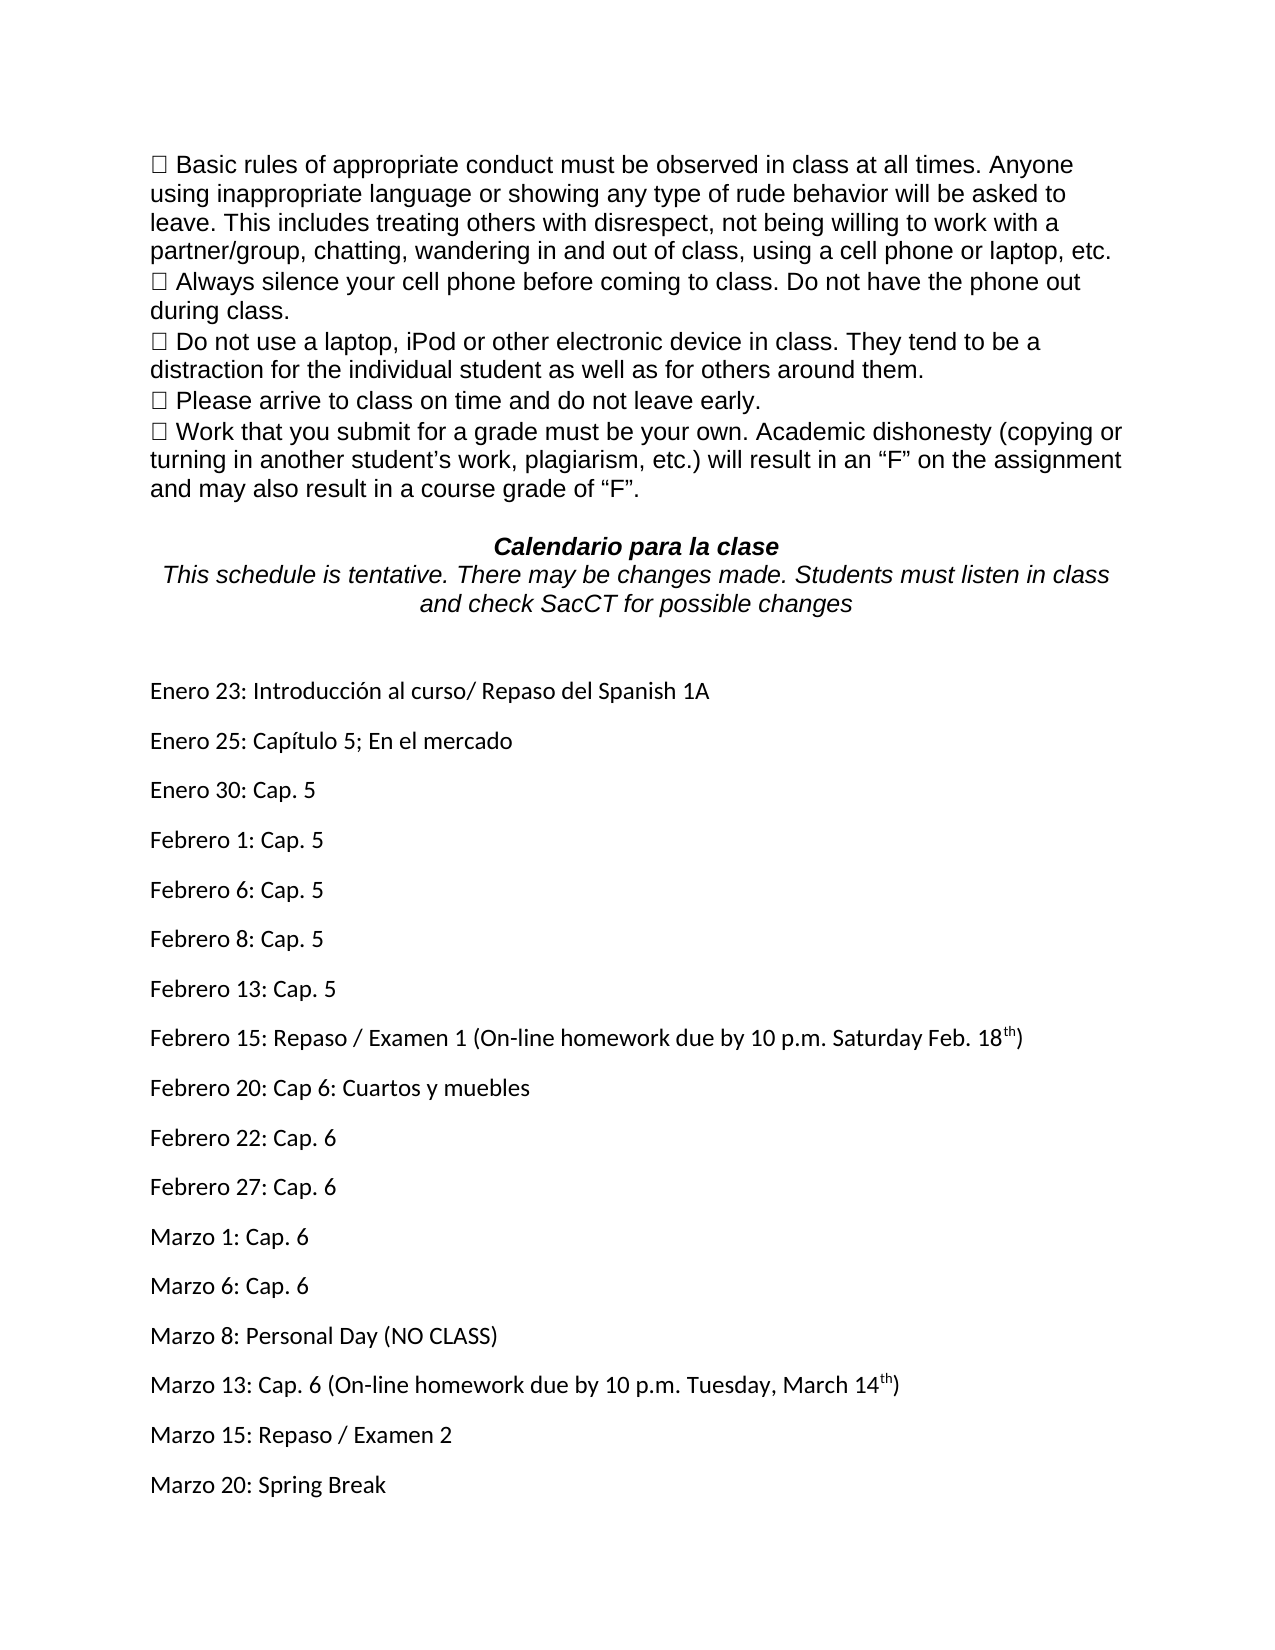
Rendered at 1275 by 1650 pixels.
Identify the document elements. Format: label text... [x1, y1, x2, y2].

text Febrero 8: Cap. 5 [150, 923, 1125, 954]
text Marzo 15: Repaso / Examen 2 [150, 1419, 1125, 1450]
text Febrero 27: Cap. 6 [150, 1171, 1125, 1202]
text Febrero 15: Repaso / Examen 1 (On-line homework due by 10 p.m. Saturday Feb. 18th) [150, 1022, 1125, 1053]
text Marzo 6: Cap. 6 [150, 1270, 1125, 1301]
text Marzo 1: Cap. 6 [150, 1221, 1125, 1251]
text  Do not use a laptop, iPod or other electronic device in class. They tend to be a distraction for the individual student as well as for others around them. [150, 326, 1125, 384]
text Enero 25: Capítulo 5; En el mercado [150, 725, 1125, 756]
text Febrero 1: Cap. 5 [150, 824, 1125, 855]
text Febrero 6: Cap. 5 [150, 874, 1125, 904]
text Calendario para la clase [150, 532, 1125, 560]
text Marzo 13: Cap. 6 (On-line homework due by 10 p.m. Tuesday, March 14th) [150, 1369, 1125, 1400]
text Enero 23: Introducción al curso/ Repaso del Spanish 1A [150, 675, 1125, 706]
text Febrero 20: Cap 6: Cuartos y muebles [150, 1072, 1125, 1103]
text This schedule is tentative. There may be changes made. Students must listen in class and check SacCT for possible changes [150, 560, 1125, 618]
text  Work that you submit for a grade must be your own. Academic dishonesty (copying or turning in another student’s work, plagiarism, etc.) will result in an “F” on the assignment and may also result in a course grade of “F”. [150, 417, 1125, 503]
text  Basic rules of appropriate conduct must be observed in class at all times. Anyone using inappropriate language or showing any type of rude behavior will be asked to leave. This includes treating others with disrespect, not being willing to work with a partner/group, chatting, wandering in and out of class, using a cell phone or laptop, etc. [150, 150, 1125, 265]
text Marzo 8: Personal Day (NO CLASS) [150, 1320, 1125, 1351]
text  Please arrive to class on time and do not leave early. [150, 386, 1125, 415]
text Febrero 22: Cap. 6 [150, 1122, 1125, 1152]
text  Always silence your cell phone before coming to class. Do not have the phone out during class. [150, 267, 1125, 324]
text Marzo 20: Spring Break [150, 1469, 1125, 1499]
text Febrero 13: Cap. 5 [150, 973, 1125, 1003]
text Enero 30: Cap. 5 [150, 774, 1125, 805]
